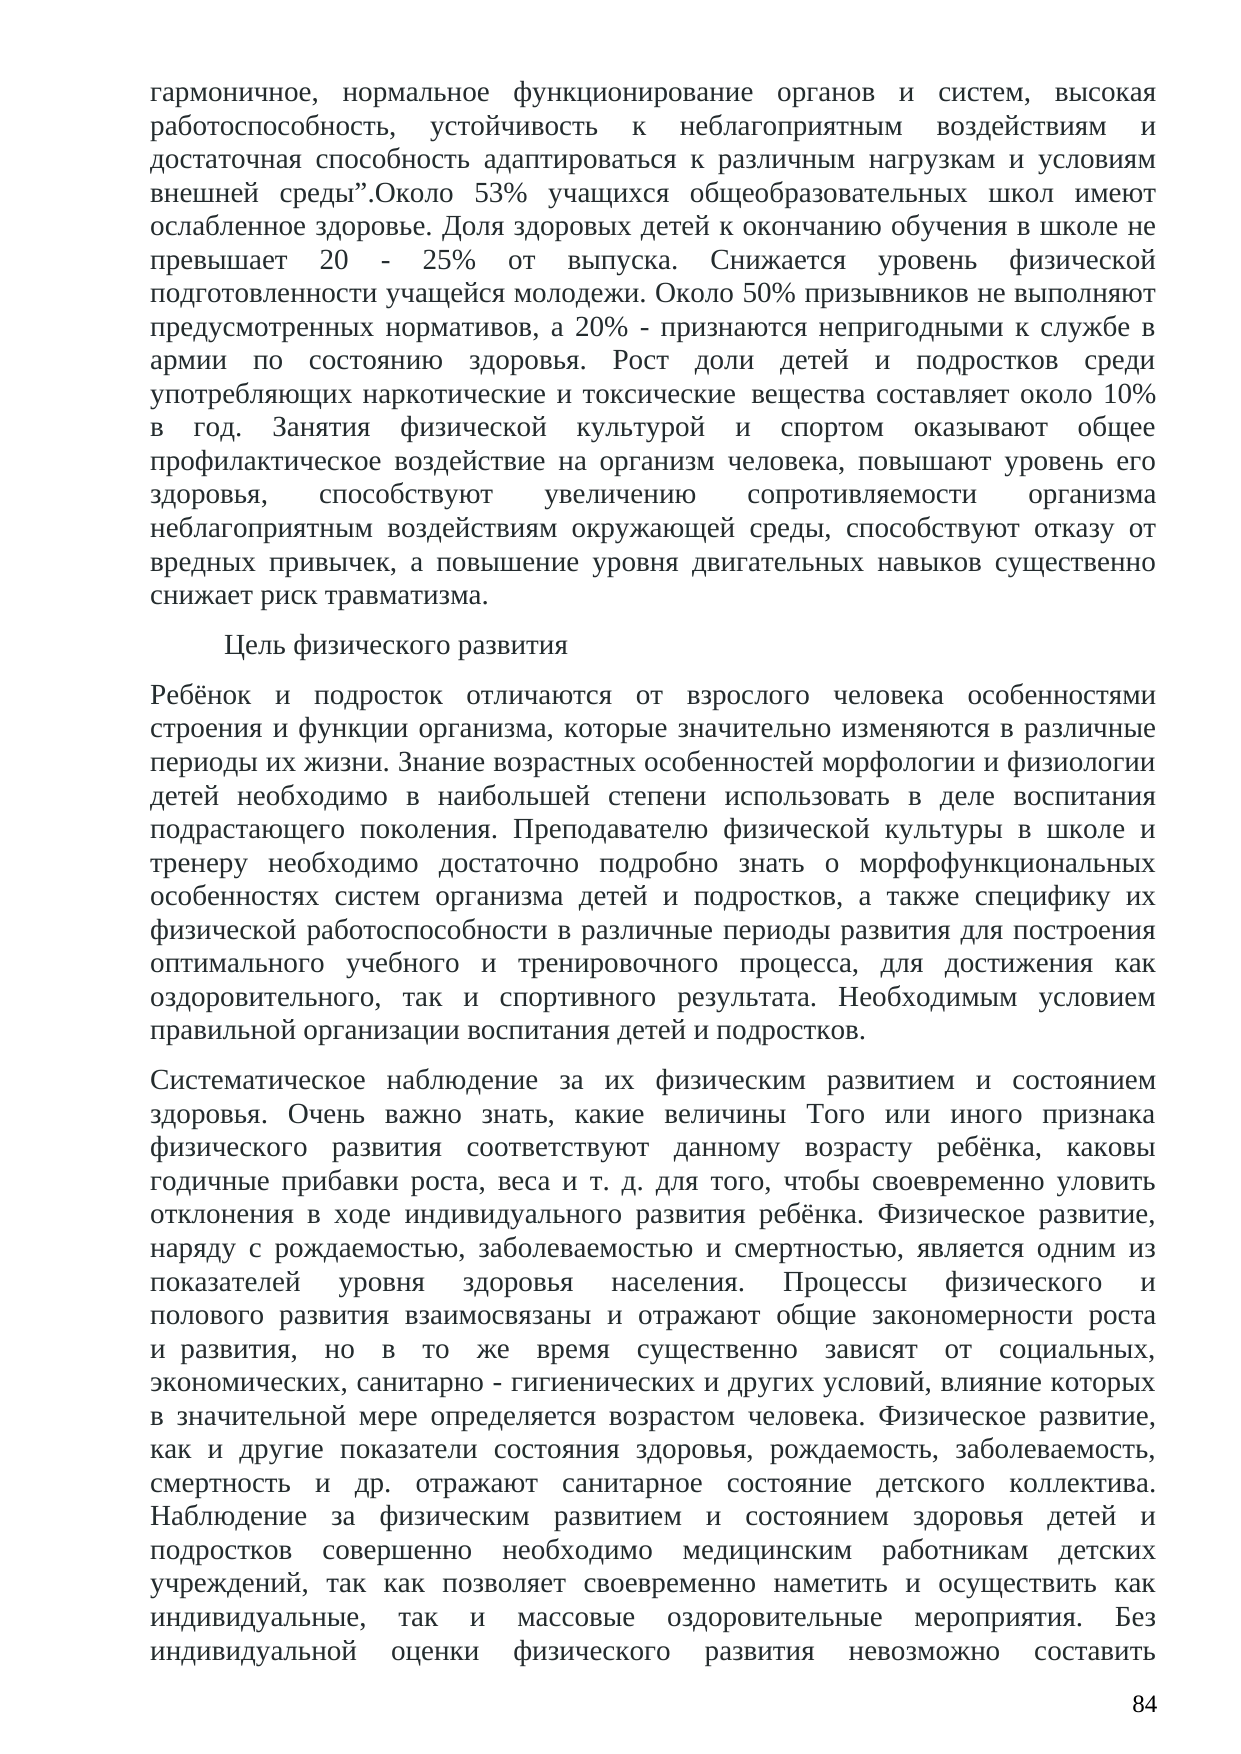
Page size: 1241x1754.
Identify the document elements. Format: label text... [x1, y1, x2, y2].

text Ребёнок и подросток отличаются от взрослого человека особенностями строения и функции организма, которые значительно изменяются в различные периоды их жизни. Знание возрастных особенностей морфологии и физиологии детей необходимо в наибольшей степени использовать в деле воспитания подрастающего поколения. Преподавателю физической культуры в школе и тренеру необходимо достаточно подробно знать о морфофункциональных особенностях систем организма детей и подростков, а также специфику их физической работоспособности в различные периоды развития для построения оптимального учебного и тренировочного процесса, для достижения как оздоровительного, так и спортивного результата. Необходимым условием правильной организации воспитания детей и подростков. [150, 677, 1157, 1046]
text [150, 74, 1157, 611]
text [150, 1062, 1157, 1666]
text Цель физического развития [150, 627, 1157, 661]
